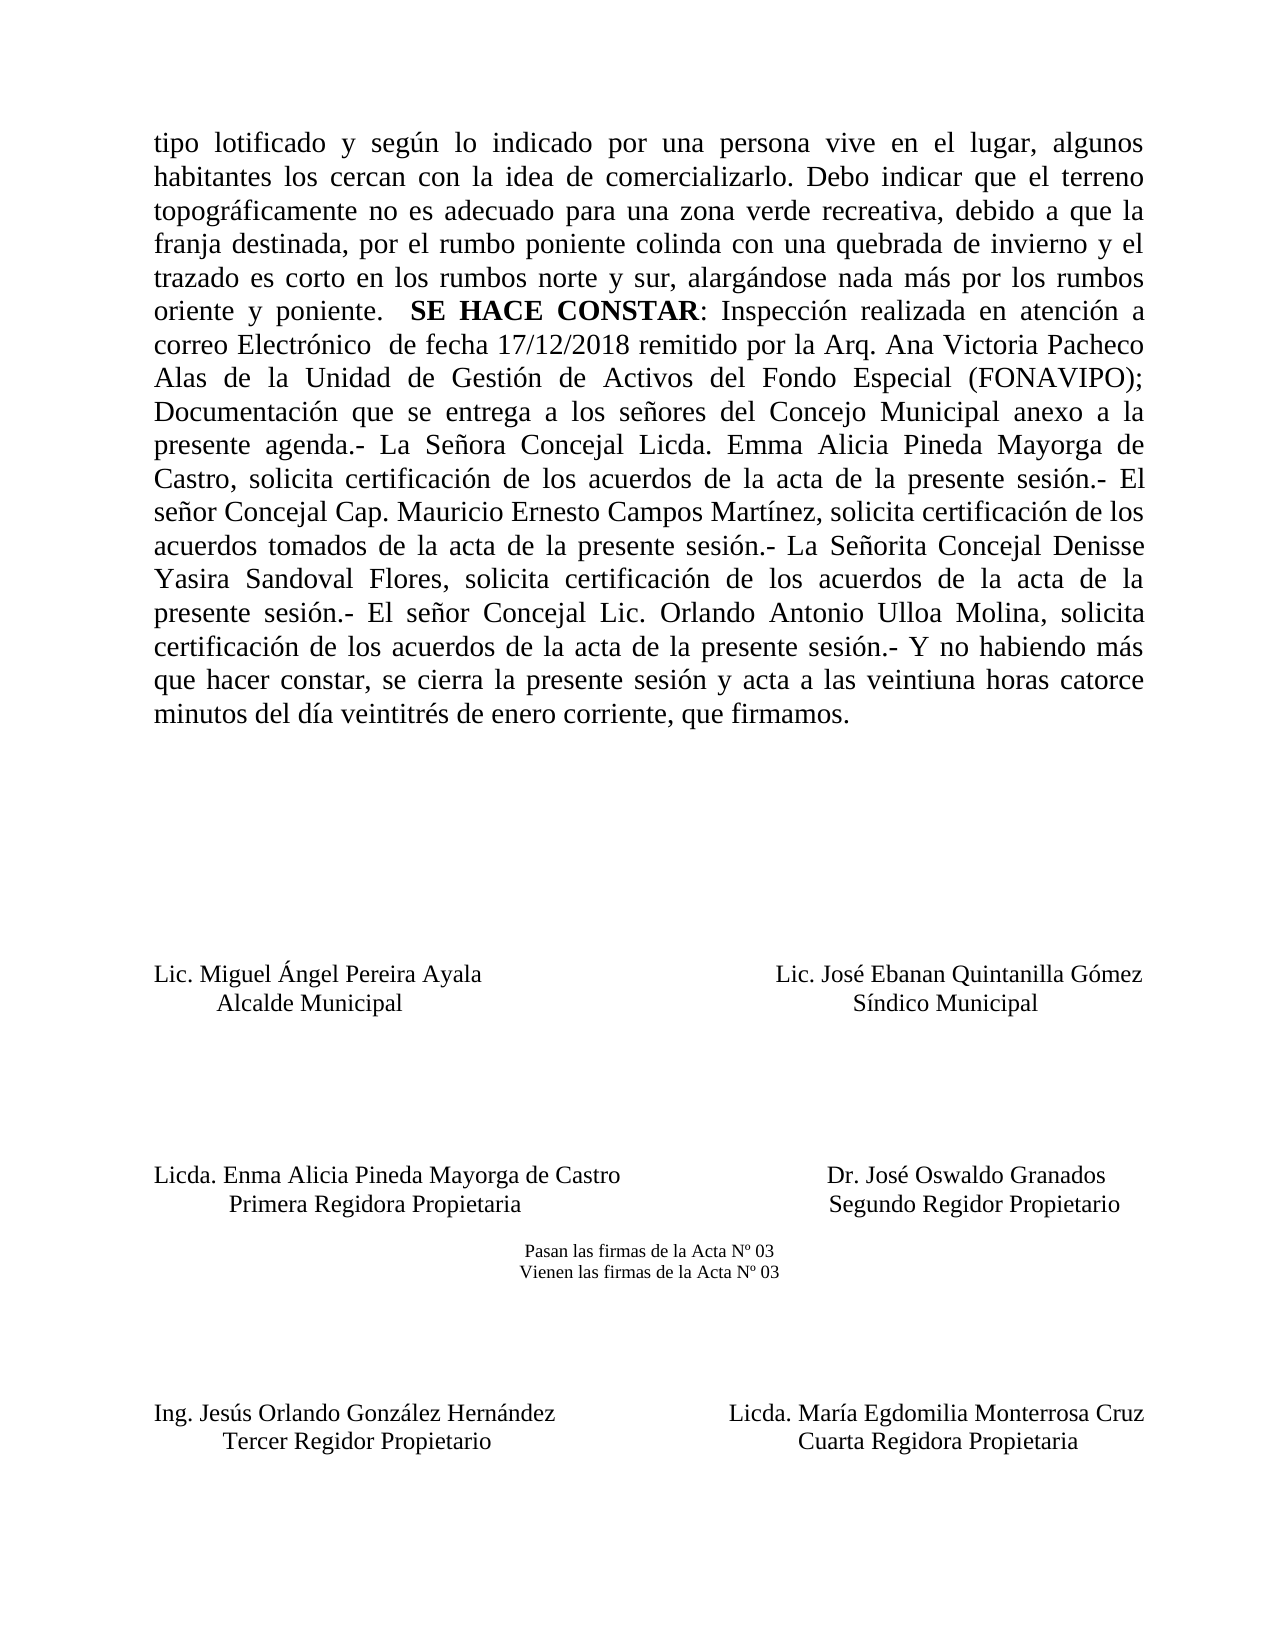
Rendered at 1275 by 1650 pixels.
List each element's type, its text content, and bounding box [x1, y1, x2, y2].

text Vienen las firmas de la Acta Nº 03 [153, 1261, 1145, 1283]
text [153, 126, 1145, 729]
text Alcalde Municipal Síndico Municipal [153, 988, 1145, 1017]
text Primera Regidora Propietaria Segundo Regidor Propietario [153, 1189, 1145, 1218]
text Ing. Jesús Orlando González Hernández Licda. María Egdomilia Monterrosa Cruz [153, 1398, 1145, 1426]
text Tercer Regidor Propietario Cuarta Regidora Propietaria [153, 1426, 1145, 1455]
text Pasan las firmas de la Acta Nº 03 [153, 1239, 1145, 1261]
text Licda. Enma Alicia Pineda Mayorga de Castro Dr. José Oswaldo Granados [153, 1161, 1145, 1189]
text Lic. Miguel Ángel Pereira Ayala Lic. José Ebanan Quintanilla Gómez [153, 959, 1145, 988]
